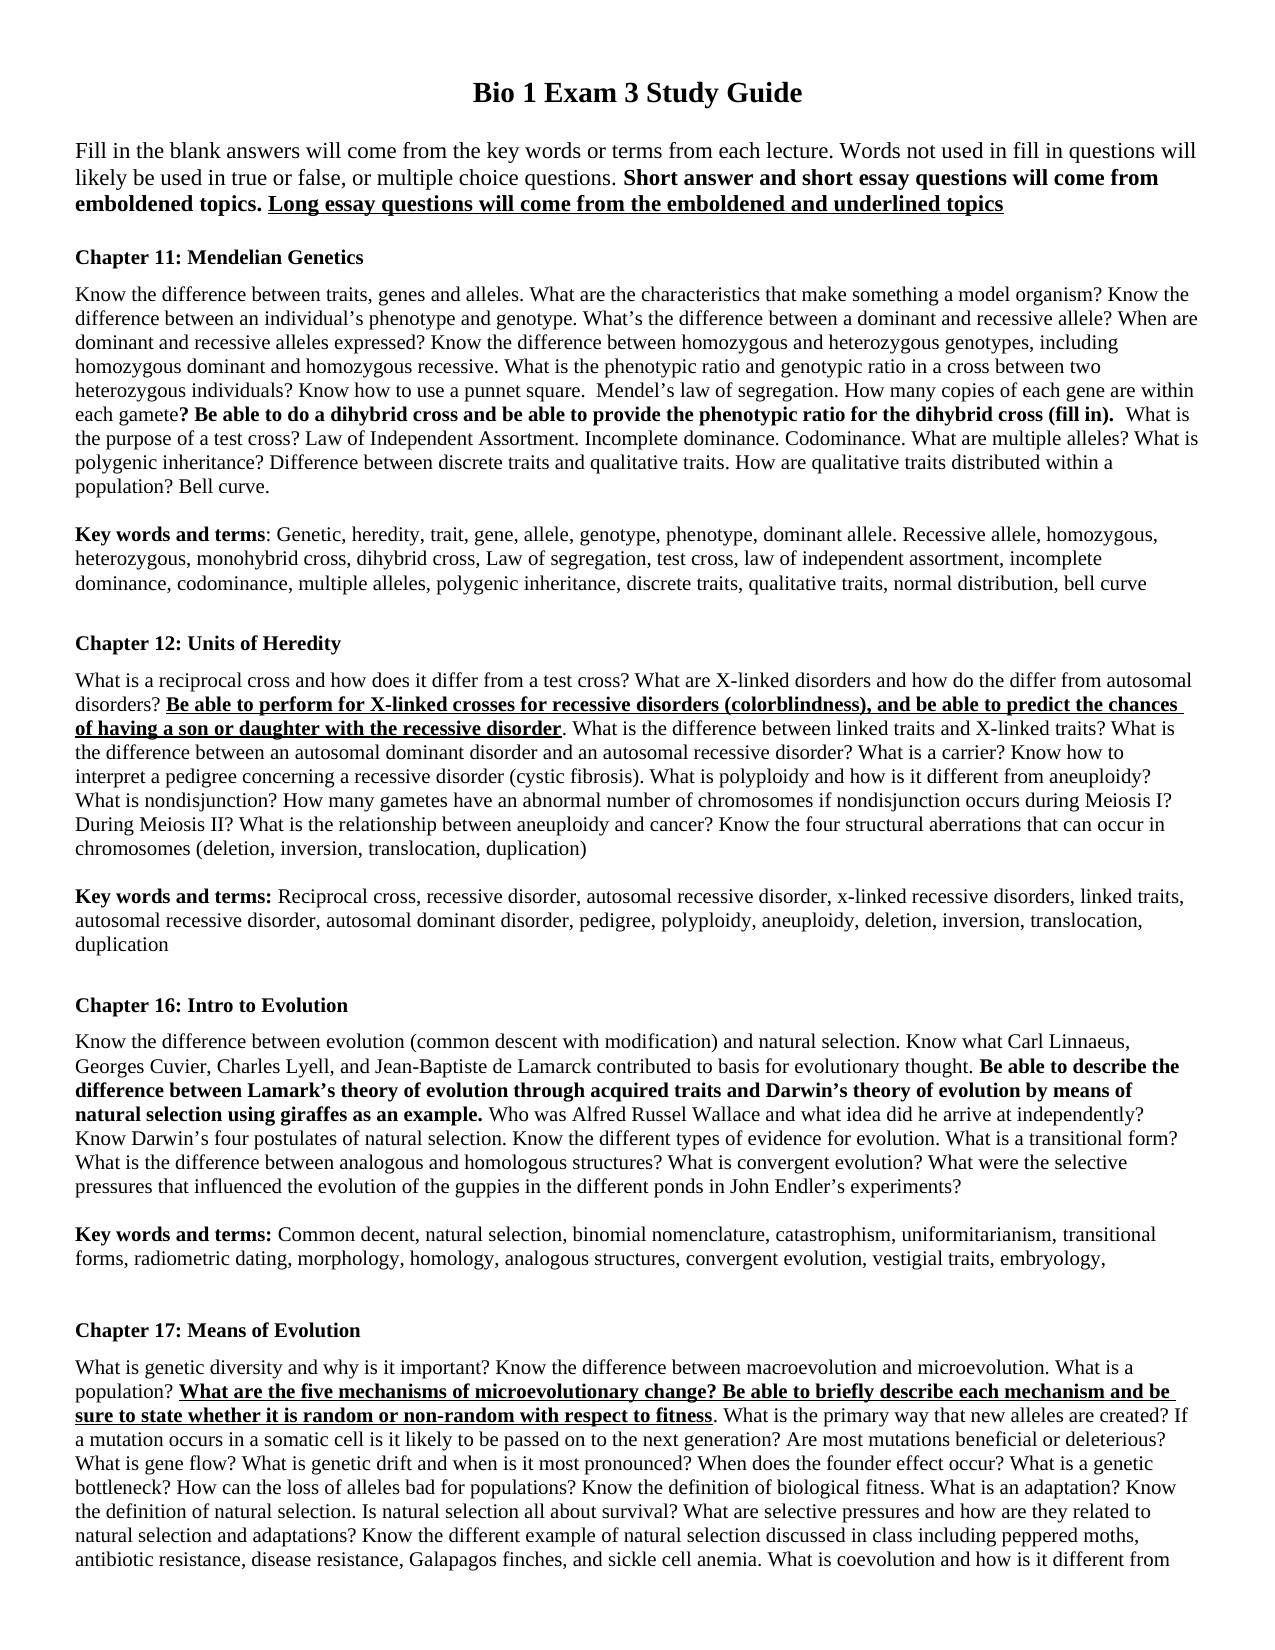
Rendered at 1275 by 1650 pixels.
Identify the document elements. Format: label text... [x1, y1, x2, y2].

text Bio 1 Exam 3 Study Guide [75, 75, 1200, 108]
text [75, 1355, 1200, 1571]
text Know the difference between evolution (common descent with modification) and natural selection. Know what Carl Linnaeus, Georges Cuvier, Charles Lyell, and Jean-Baptiste de Lamarck contributed to basis for evolutionary thought. Be able to describe the difference between Lamark’s theory of evolution through acquired traits and Darwin’s theory of evolution by means of natural selection using giraffes as an example. Who was Alfred Russel Wallace and what idea did he arrive at independently? Know Darwin’s four postulates of natural selection. Know the different types of evidence for evolution. What is a transitional form? What is the difference between analogous and homologous structures? What is convergent evolution? What were the selective pressures that influenced the evolution of the guppies in the different ponds in John Endler’s experiments? [75, 1029, 1200, 1198]
text Chapter 11: Mendelian Genetics [75, 245, 1200, 269]
text Know the difference between traits, genes and alleles. What are the characteristics that make something a model organism? Know the difference between an individual’s phenotype and genotype. What’s the difference between a dominant and recessive allele? When are dominant and recessive alleles expressed? Know the difference between homozygous and heterozygous genotypes, including homozygous dominant and homozygous recessive. What is the phenotypic ratio and genotypic ratio in a cross between two heterozygous individuals? Know how to use a punnet square. Mendel’s law of segregation. How many copies of each gene are within each gamete? Be able to do a dihybrid cross and be able to provide the phenotypic ratio for the dihybrid cross (fill in). What is the purpose of a test cross? Law of Independent Assortment. Incomplete dominance. Codominance. What are multiple alleles? What is polygenic inheritance? Difference between discrete traits and qualitative traits. How are qualitative traits distributed within a population? Bell curve. [75, 282, 1200, 498]
text Key words and terms: Genetic, heredity, trait, gene, allele, genotype, phenotype, dominant allele. Recessive allele, homozygous, heterozygous, monohybrid cross, dihybrid cross, Law of segregation, test cross, law of independent assortment, incomplete dominance, codominance, multiple alleles, polygenic inheritance, discrete traits, qualitative traits, normal distribution, bell curve [75, 522, 1200, 594]
text What is a reciprocal cross and how does it differ from a test cross? What are X-linked disorders and how do the differ from autosomal disorders? Be able to perform for X-linked crosses for recessive disorders (colorblindness), and be able to predict the chances of having a son or daughter with the recessive disorder. What is the difference between linked traits and X-linked traits? What is the difference between an autosomal dominant disorder and an autosomal recessive disorder? What is a carrier? Know how to interpret a pedigree concerning a recessive disorder (cystic fibrosis). What is polyploidy and how is it different from aneuploidy? What is nondisjunction? How many gametes have an abnormal number of chromosomes if nondisjunction occurs during Meiosis I? During Meiosis II? What is the relationship between aneuploidy and cancer? Know the four structural aberrations that can occur in chromosomes (deletion, inversion, translocation, duplication) [75, 668, 1200, 860]
text Key words and terms: Reciprocal cross, recessive disorder, autosomal recessive disorder, x-linked recessive disorders, linked traits, autosomal recessive disorder, autosomal dominant disorder, pedigree, polyploidy, aneuploidy, deletion, inversion, translocation, duplication [75, 884, 1200, 956]
text Key words and terms: Common decent, natural selection, binomial nomenclature, catastrophism, uniformitarianism, transitional forms, radiometric dating, morphology, homology, analogous structures, convergent evolution, vestigial traits, embryology, [75, 1222, 1200, 1270]
text Chapter 12: Units of Heredity [75, 631, 1200, 655]
text Fill in the blank answers will come from the key words or terms from each lecture. Words not used in fill in questions will likely be used in true or false, or multiple choice questions. Short answer and short essay questions will come from emboldened topics. Long essay questions will come from the emboldened and underlined topics [75, 137, 1200, 216]
text Chapter 16: Intro to Evolution [75, 993, 1200, 1017]
text Chapter 17: Means of Evolution [75, 1318, 1200, 1342]
